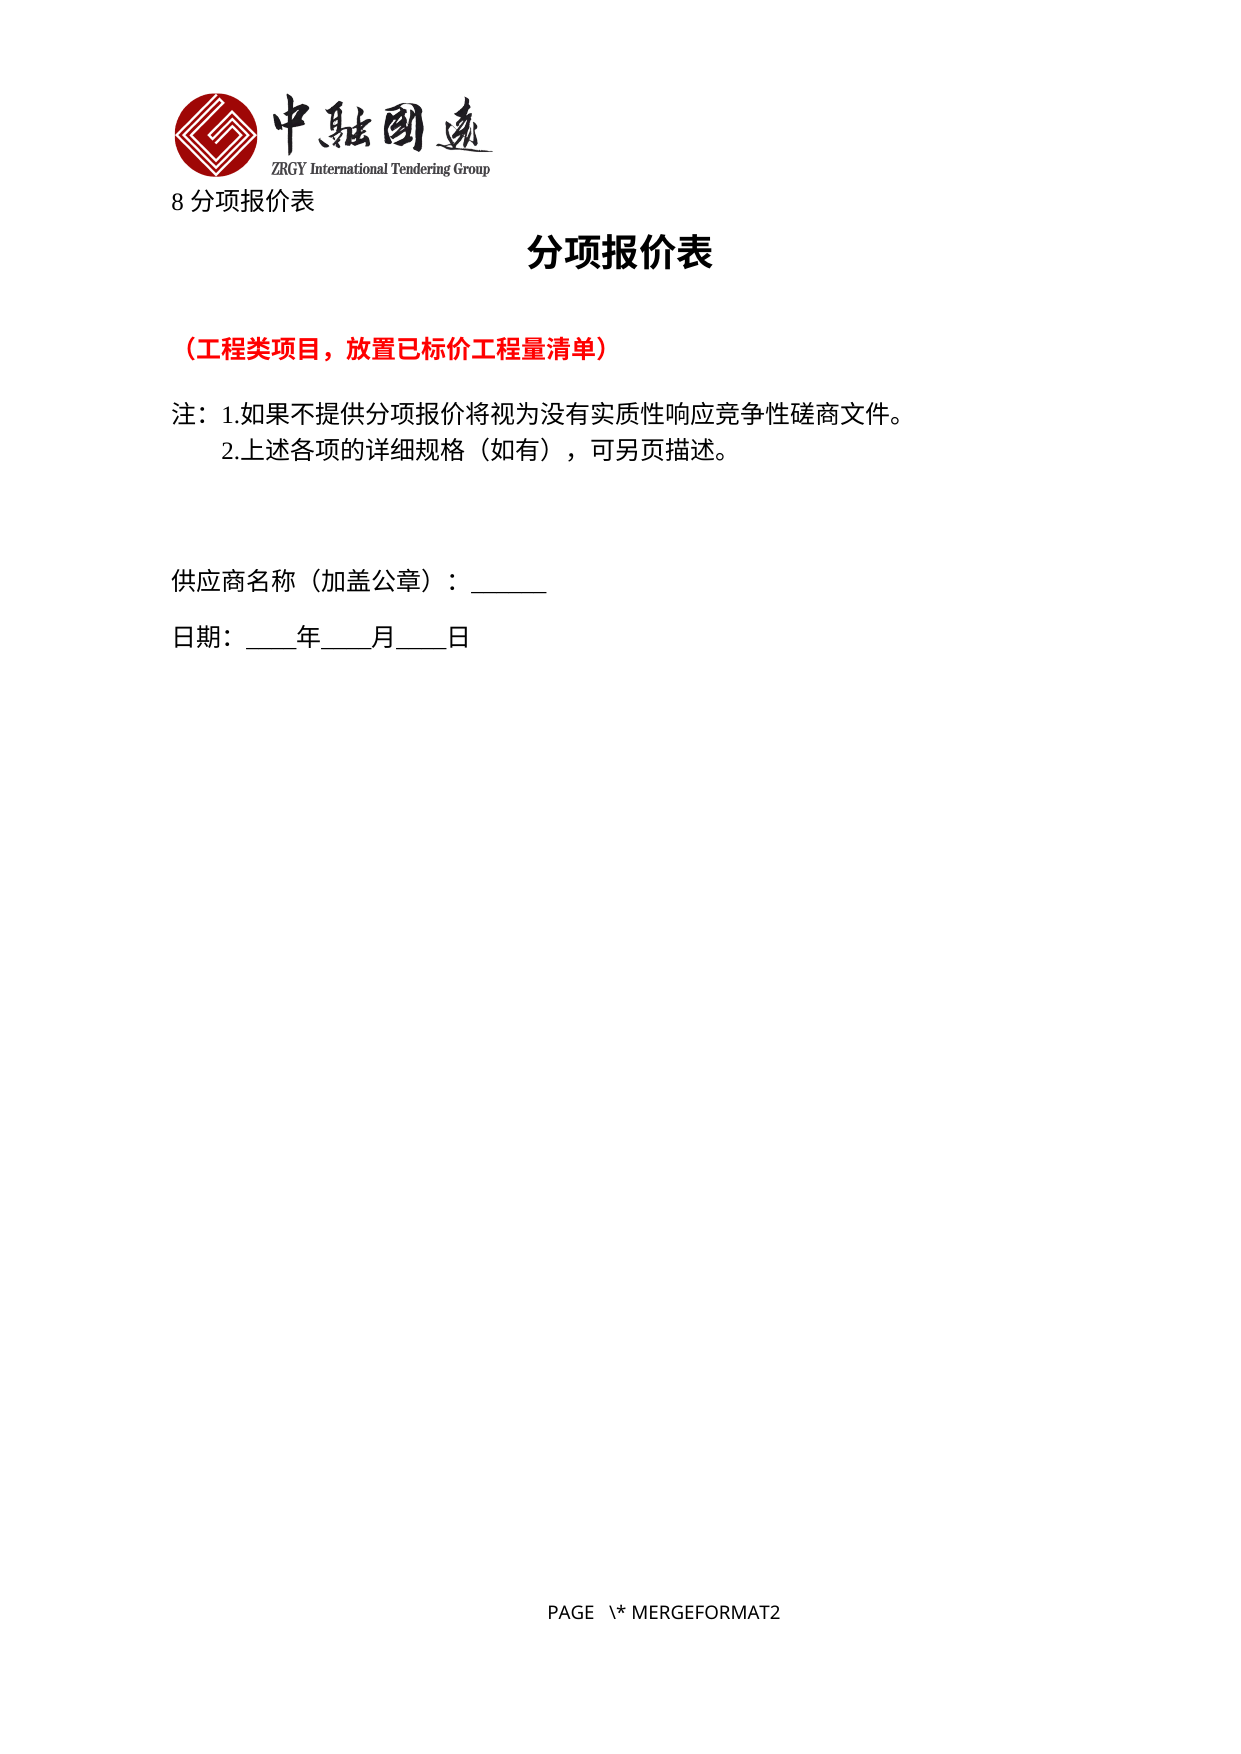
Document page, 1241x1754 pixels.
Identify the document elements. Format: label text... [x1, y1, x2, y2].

text 分项报价表 [171, 236, 1069, 273]
text 日期：____年____月____日 [171, 618, 1069, 654]
text 2.上述各项的详细规格（如有），可另页描述。 [171, 431, 1069, 467]
text 注：1.如果不提供分项报价将视为没有实质性响应竞争性磋商文件。 [171, 394, 1069, 431]
picture [171, 88, 498, 182]
text 供应商名称（加盖公章）：______ [171, 561, 1031, 597]
text （工程类项目，放置已标价工程量清单） [171, 329, 1069, 366]
text 8 分项报价表 [171, 182, 1069, 218]
